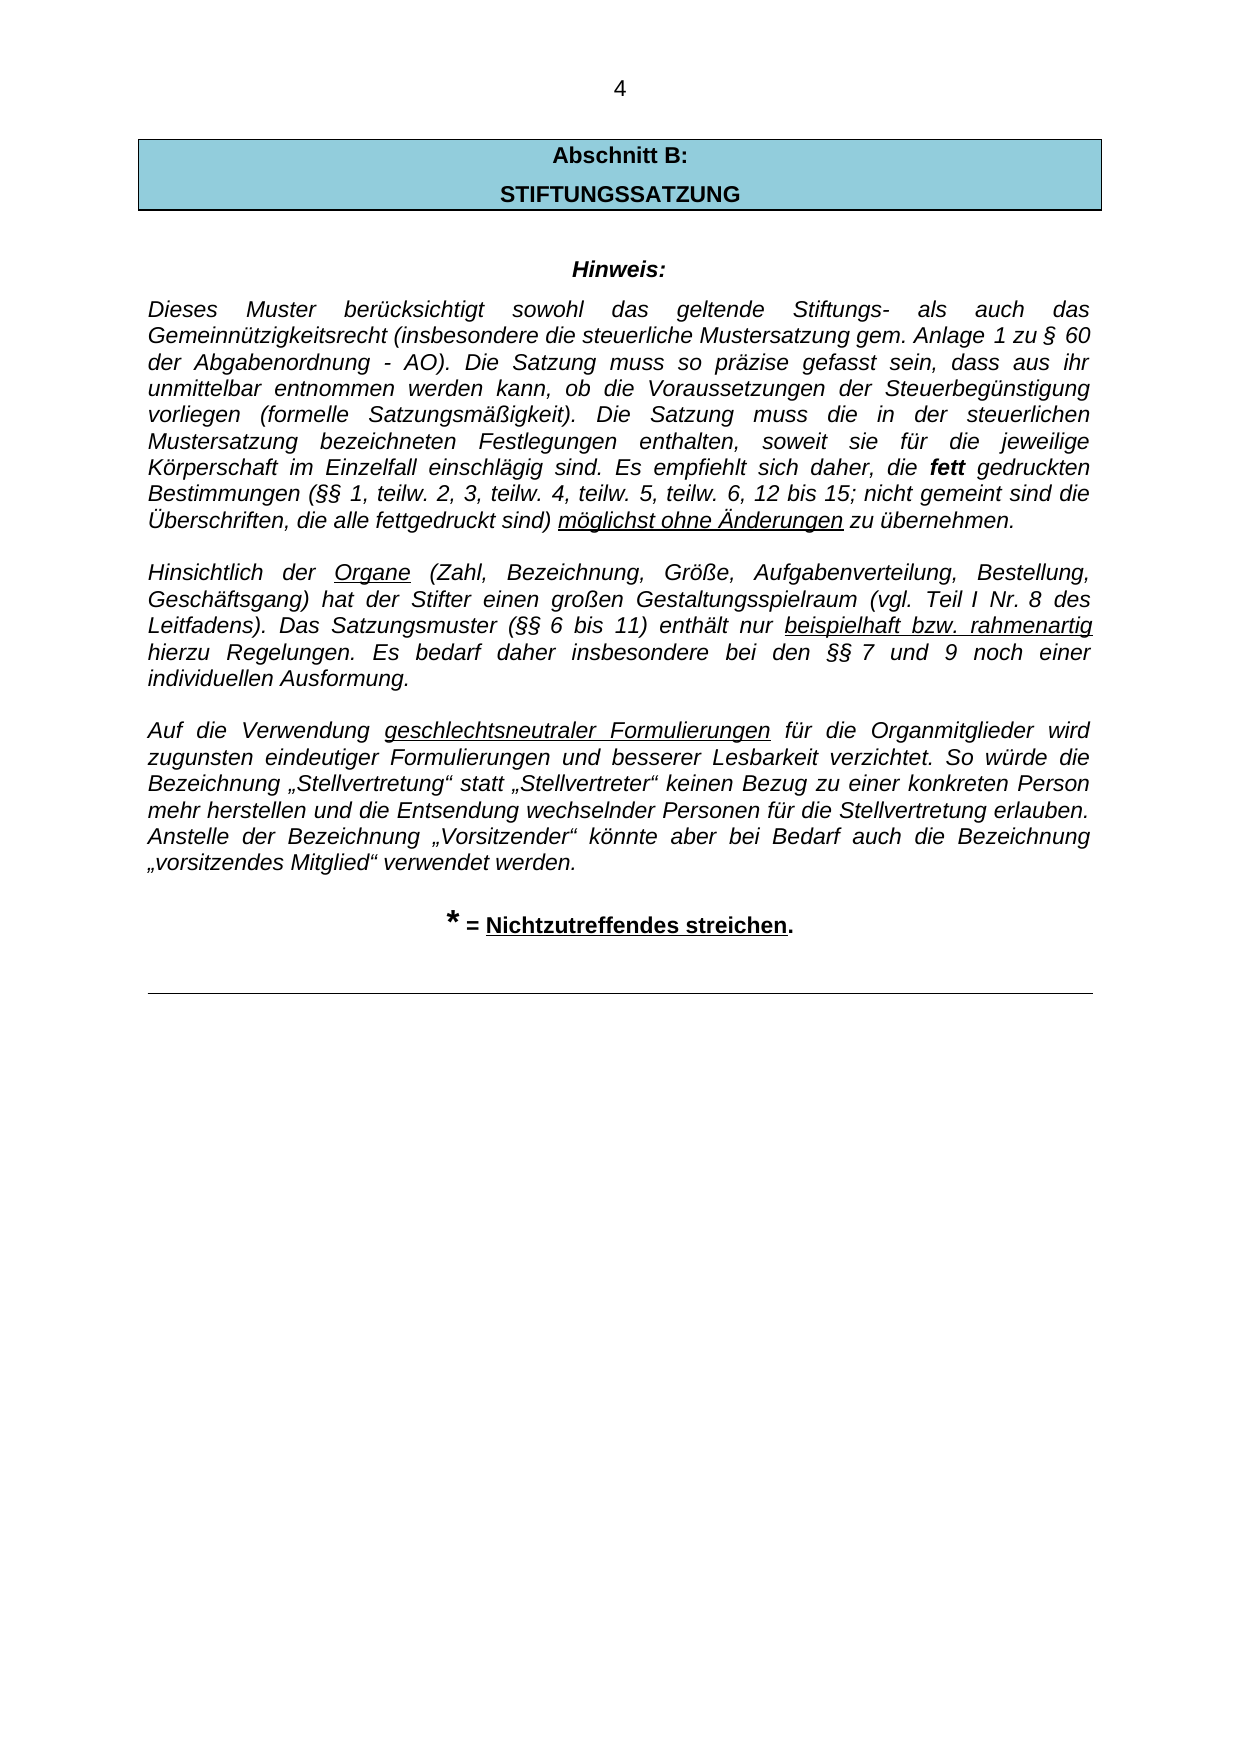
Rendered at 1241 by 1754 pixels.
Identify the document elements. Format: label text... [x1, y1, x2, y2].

text * = Nichtzutreffendes streichen. [148, 902, 1093, 940]
text Dieses Muster berücksichtigt sowohl das geltende Stiftungs- als auch das Gemeinnützigkeitsrecht (insbesondere die steuerliche Mustersatzung gem. Anlage 1 zu § 60 der Abgabenordnung - AO). Die Satzung muss so präzise gefasst sein, dass aus ihr unmittelbar entnommen werden kann, ob die Voraussetzungen der Steuerbegünstigung vorliegen (formelle Satzungsmäßigkeit). Die Satzung muss die in der steuerlichen Mustersatzung bezeichneten Festlegungen enthalten, soweit sie für die jeweilige Körperschaft im Einzelfall einschlägig sind. Es empfiehlt sich daher, die fett gedruckten Bestimmungen (§§ 1, teilw. 2, 3, teilw. 4, teilw. 5, teilw. 6, 12 bis 15; nicht gemeint sind die Überschriften, die alle fettgedruckt sind) möglichst ohne Änderungen zu übernehmen. [148, 296, 1093, 533]
text STIFTUNGSSATZUNG [139, 178, 1101, 209]
text Hinsichtlich der Organe (Zahl, Bezeichnung, Größe, Aufgabenverteilung, Bestellung, Geschäftsgang) hat der Stifter einen großen Gestaltungsspielraum (vgl. Teil I Nr. 8 des Leitfadens). Das Satzungsmuster (§§ 6 bis 11) enthält nur beispielhaft bzw. rahmenartig hierzu Regelungen. Es bedarf daher insbesondere bei den §§ 7 und 9 noch einer individuellen Ausformung. [148, 559, 1093, 691]
text Hinweis: [148, 256, 1093, 283]
text Abschnitt B: [139, 140, 1101, 169]
text Auf die Verwendung geschlechtsneutraler Formulierungen für die Organmitglieder wird zugunsten eindeutiger Formulierungen und besserer Lesbarkeit verzichtet. So würde die Bezeichnung „Stellvertretung“ statt „Stellvertreter“ keinen Bezug zu einer konkreten Person mehr herstellen und die Entsendung wechselnder Personen für die Stellvertretung erlauben. Anstelle der Bezeichnung „Vorsitzender“ könnte aber bei Bedarf auch die Bezeichnung „vorsitzendes Mitglied“ verwendet werden. [148, 717, 1093, 876]
